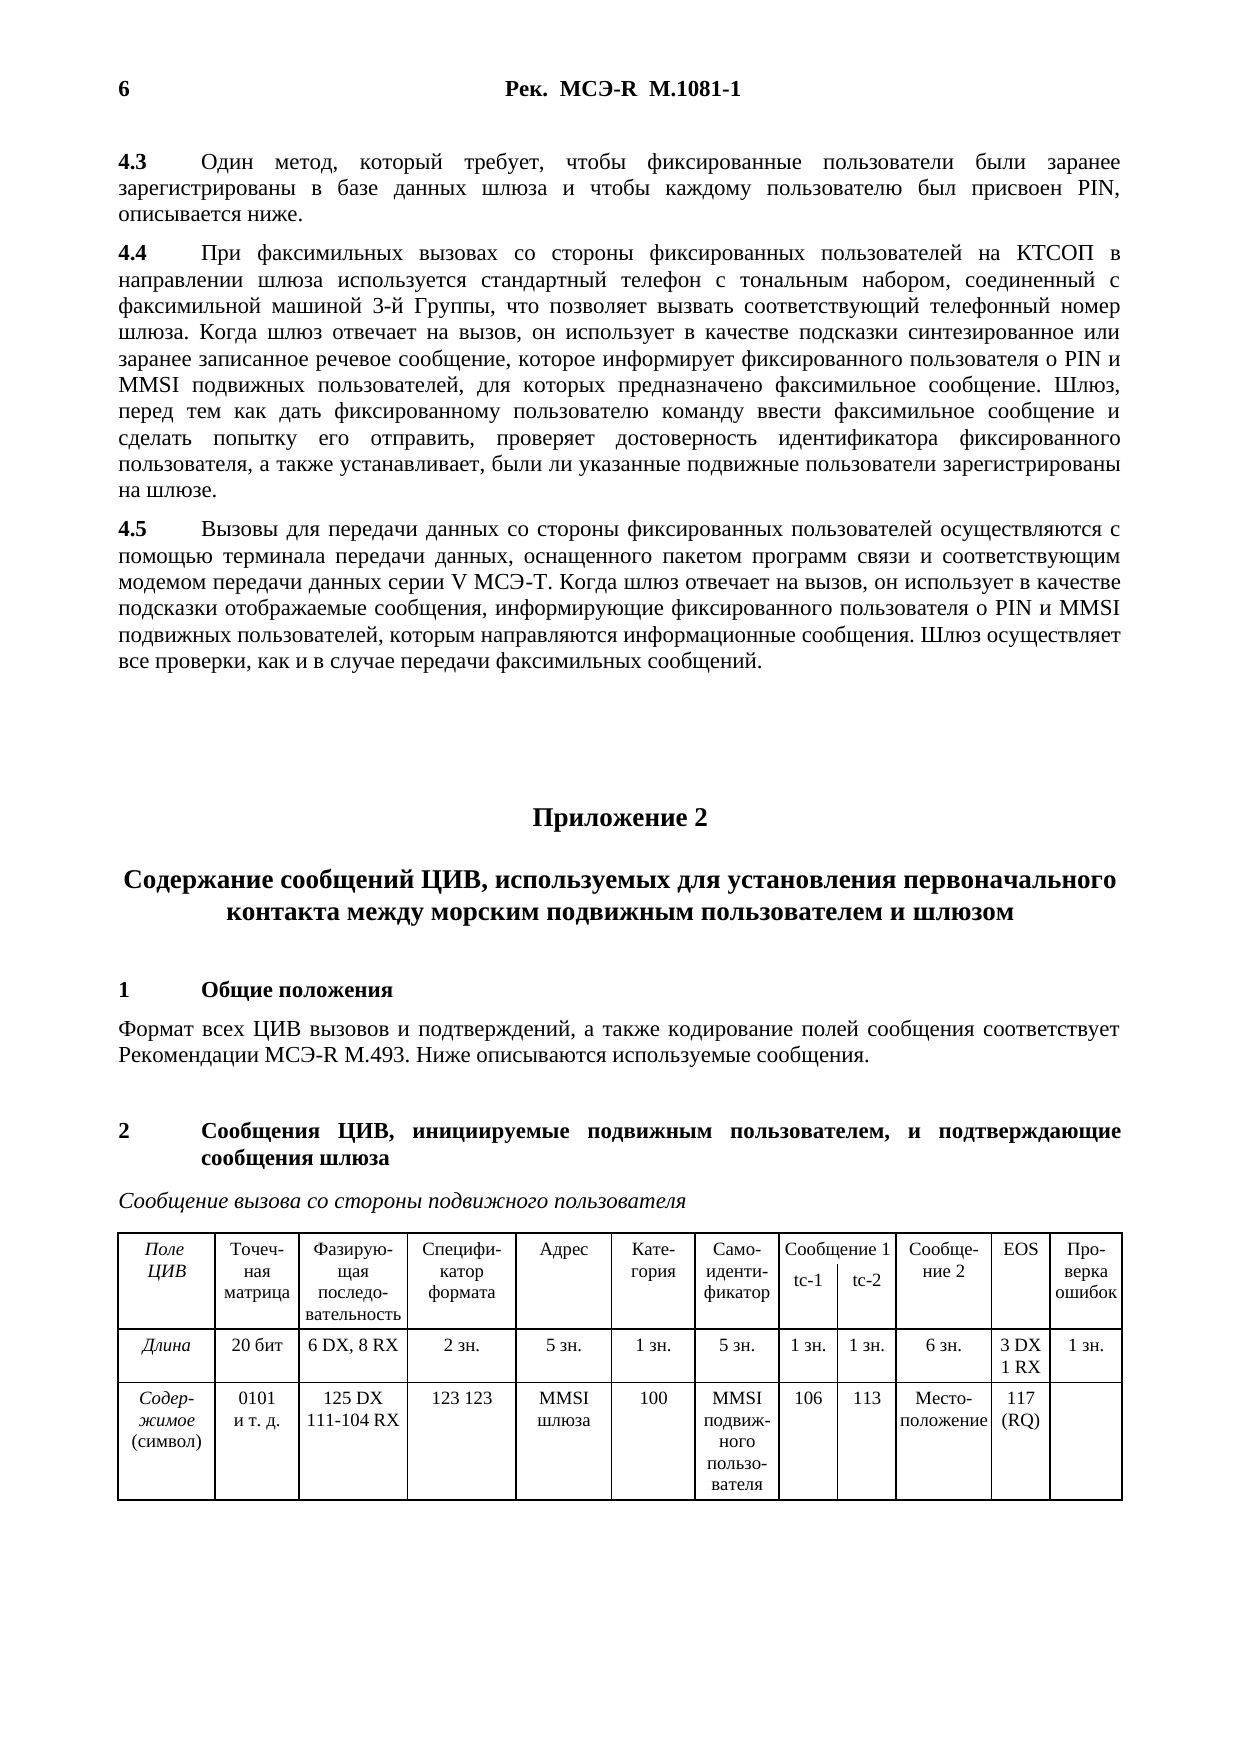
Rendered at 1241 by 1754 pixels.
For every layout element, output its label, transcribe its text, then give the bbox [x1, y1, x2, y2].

table_cell 117 (RQ) [992, 1383, 1049, 1499]
text 4.3 Один метод, который требует, чтобы фиксированные пользователи были заранее зарегистрированы в базе данных шлюза и чтобы каждому пользователю был присвоен PIN, описывается ниже. [118, 148, 1122, 227]
subtitle 2 Сообщения ЦИВ, инициируемые подвижным пользователем, и подтверждающие сообщения шлюза [118, 1117, 1122, 1170]
table_cell MMSI шлюза [517, 1383, 611, 1499]
table_header Само-иденти-фикатор [696, 1234, 778, 1328]
table_cell 20 бит [216, 1330, 298, 1381]
table_header Фазирую-щая последо-вательность [300, 1234, 407, 1328]
table_cell 6 зн. [897, 1330, 991, 1381]
table_cell 113 [838, 1383, 895, 1499]
table_cell tc-1 [780, 1264, 837, 1328]
text Формат всех ЦИВ вызовов и подтверждений, а также кодирование полей сообщения соответствует Рекомендации МСЭ-R M.493. Ниже описываются используемые сообщения. [118, 1014, 1122, 1067]
text 4.4 При факсимильных вызовах со стороны фиксированных пользователей на КТСОП в направлении шлюза используется стандартный телефон с тональным набором, соединенный с факсимильной машиной 3-й Группы, что позволяет вызвать соответствующий телефонный номер шлюза. Когда шлюз отвечает на вызов, он использует в качестве подсказки синтезированное или заранее записанное речевое сообщение, которое информирует фиксированного пользователя о PIN и MMSI подвижных пользователей, для которых предназначено факсимильное сообщение. Шлюз, перед тем как дать фиксированному пользователю команду ввести факсимильное сообщение и сделать попытку его отправить, проверяет достоверность идентификатора фиксированного пользователя, а также устанавливает, были ли указанные подвижные пользователи зарегистрированы на шлюзе. [118, 239, 1122, 503]
table_cell 1 зн. [612, 1330, 694, 1381]
table_cell 2 зн. [408, 1330, 515, 1381]
table_cell 1 зн. [838, 1330, 895, 1381]
table_cell Содер-жимое (символ) [119, 1383, 214, 1499]
subtitle 1 Общие положения [118, 976, 1122, 1002]
text 4.5 Вызовы для передачи данных со стороны фиксированных пользователей осуществляются с помощью терминала передачи данных, оснащенного пакетом программ связи и соответствующим модемом передачи данных серии V МСЭ-T. Когда шлюз отвечает на вызов, он использует в качестве подсказки отображаемые сообщения, информирующие фиксированного пользователя о PIN и MMSI подвижных пользователей, которым направляются информационные сообщения. Шлюз осуществляет все проверки, как и в случае передачи факсимильных сообщений. [118, 515, 1122, 673]
table_header Специфи-катор формата [408, 1234, 515, 1328]
table_cell 125 DX 111-104 RX [300, 1383, 407, 1499]
table_header Сообщение 1 [780, 1234, 895, 1264]
table_cell 3 DX 1 RX [992, 1330, 1049, 1381]
table_cell 106 [780, 1383, 837, 1499]
table_cell Место-положение [897, 1383, 991, 1499]
table_header EOS [992, 1234, 1049, 1328]
table_cell MMSI подвиж-ного пользо-вателя [696, 1383, 778, 1499]
table_cell 5 зн. [517, 1330, 611, 1381]
table_cell 1 зн. [780, 1330, 837, 1381]
table_header Поле ЦИВ [119, 1234, 214, 1328]
table_header Про-верка ошибок [1051, 1234, 1121, 1328]
table_cell 0101 и т. д. [216, 1383, 298, 1499]
table_header Кате-гория [612, 1234, 694, 1328]
table_cell 6 DX, 8 RX [300, 1330, 407, 1381]
table_header Точеч-ная матрица [216, 1234, 298, 1328]
table_cell 123 123 [408, 1383, 515, 1499]
table_cell Длина [119, 1330, 214, 1381]
table_cell 5 зн. [696, 1330, 778, 1381]
table_cell tc-2 [838, 1264, 895, 1328]
table_header Адрес [517, 1234, 611, 1328]
subtitle Сообщение вызова со стороны подвижного пользователя [118, 1187, 1122, 1213]
table_cell 1 зн. [1051, 1330, 1121, 1381]
table_cell 100 [612, 1383, 694, 1499]
table_header Сообще-ние 2 [897, 1234, 991, 1328]
table_cell [1051, 1383, 1121, 1499]
title Приложение 2 Содержание сообщений ЦИВ, используемых для установления первоначального контакта между морским подвижным пользователем и шлюзом [118, 801, 1122, 926]
